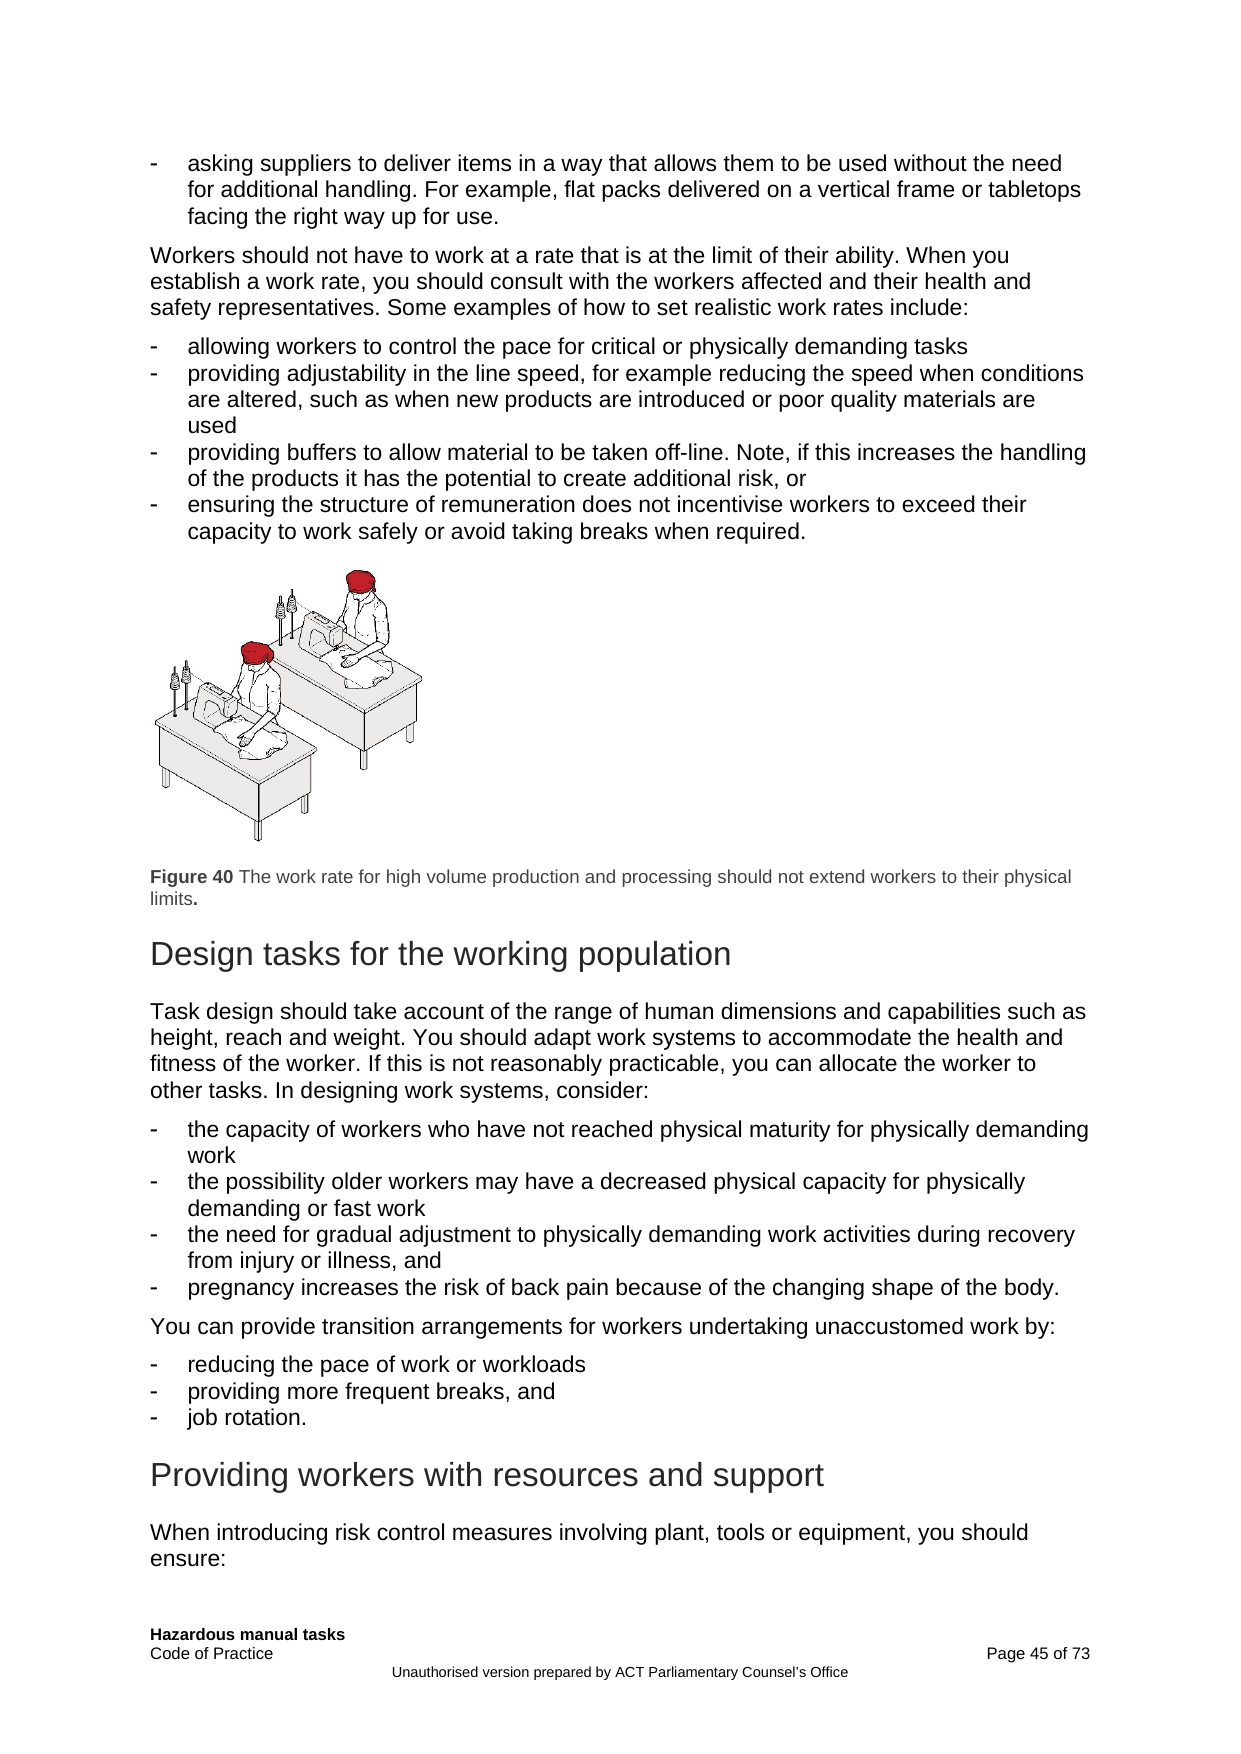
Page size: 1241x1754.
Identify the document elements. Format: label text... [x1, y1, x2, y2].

list providing buffers to allow material to be taken off-line. Note, if this increases the handling of the products it has the potential to create additional risk, or [150, 438, 1090, 491]
text Figure 40 The work rate for high volume production and processing should not extend workers to their physical limits. [150, 866, 1090, 909]
list pregnancy increases the risk of back pain because of the changing shape of the body. [150, 1274, 1090, 1300]
list the possibility older workers may have a decreased physical capacity for physically demanding or fast work [150, 1168, 1090, 1221]
list allowing workers to control the pace for critical or physically demanding tasks [150, 333, 1090, 359]
picture [150, 564, 426, 846]
list the need for gradual adjustment to physically demanding work activities during recovery from injury or illness, and [150, 1221, 1090, 1274]
text Task design should take account of the range of human dimensions and capabilities such as height, reach and weight. You should adapt work systems to accommodate the health and fitness of the worker. If this is not reasonably practicable, you can allocate the worker to other tasks. In designing work systems, consider: [150, 998, 1090, 1103]
list providing more frequent breaks, and [150, 1378, 1090, 1404]
list asking suppliers to deliver items in a way that allows them to be used without the need for additional handling. For example, flat packs delivered on a vertical frame or tabletops facing the right way up for use. [150, 150, 1090, 229]
text Workers should not have to work at a rate that is at the limit of their ability. When you establish a work rate, you should consult with the workers affected and their health and safety representatives. Some examples of how to set realistic work rates include: [150, 242, 1090, 321]
list job rotation. [150, 1404, 1090, 1431]
list ensuring the structure of remuneration does not incentivise workers to exceed their capacity to work safely or avoid taking breaks when required. [150, 491, 1090, 544]
list providing adjustability in the line speed, for example reducing the speed when conditions are altered, such as when new products are introduced or poor quality materials are used [150, 359, 1090, 438]
text When introducing risk control measures involving plant, tools or equipment, you should ensure: [150, 1519, 1090, 1572]
text You can provide transition arrangements for workers undertaking unaccustomed work by: [150, 1313, 1090, 1339]
subtitle Design tasks for the working population [150, 934, 1090, 973]
list the capacity of workers who have not reached physical maturity for physically demanding work [150, 1116, 1090, 1168]
subtitle Providing workers with resources and support [150, 1456, 1090, 1494]
list reducing the pace of work or workloads [150, 1351, 1090, 1378]
